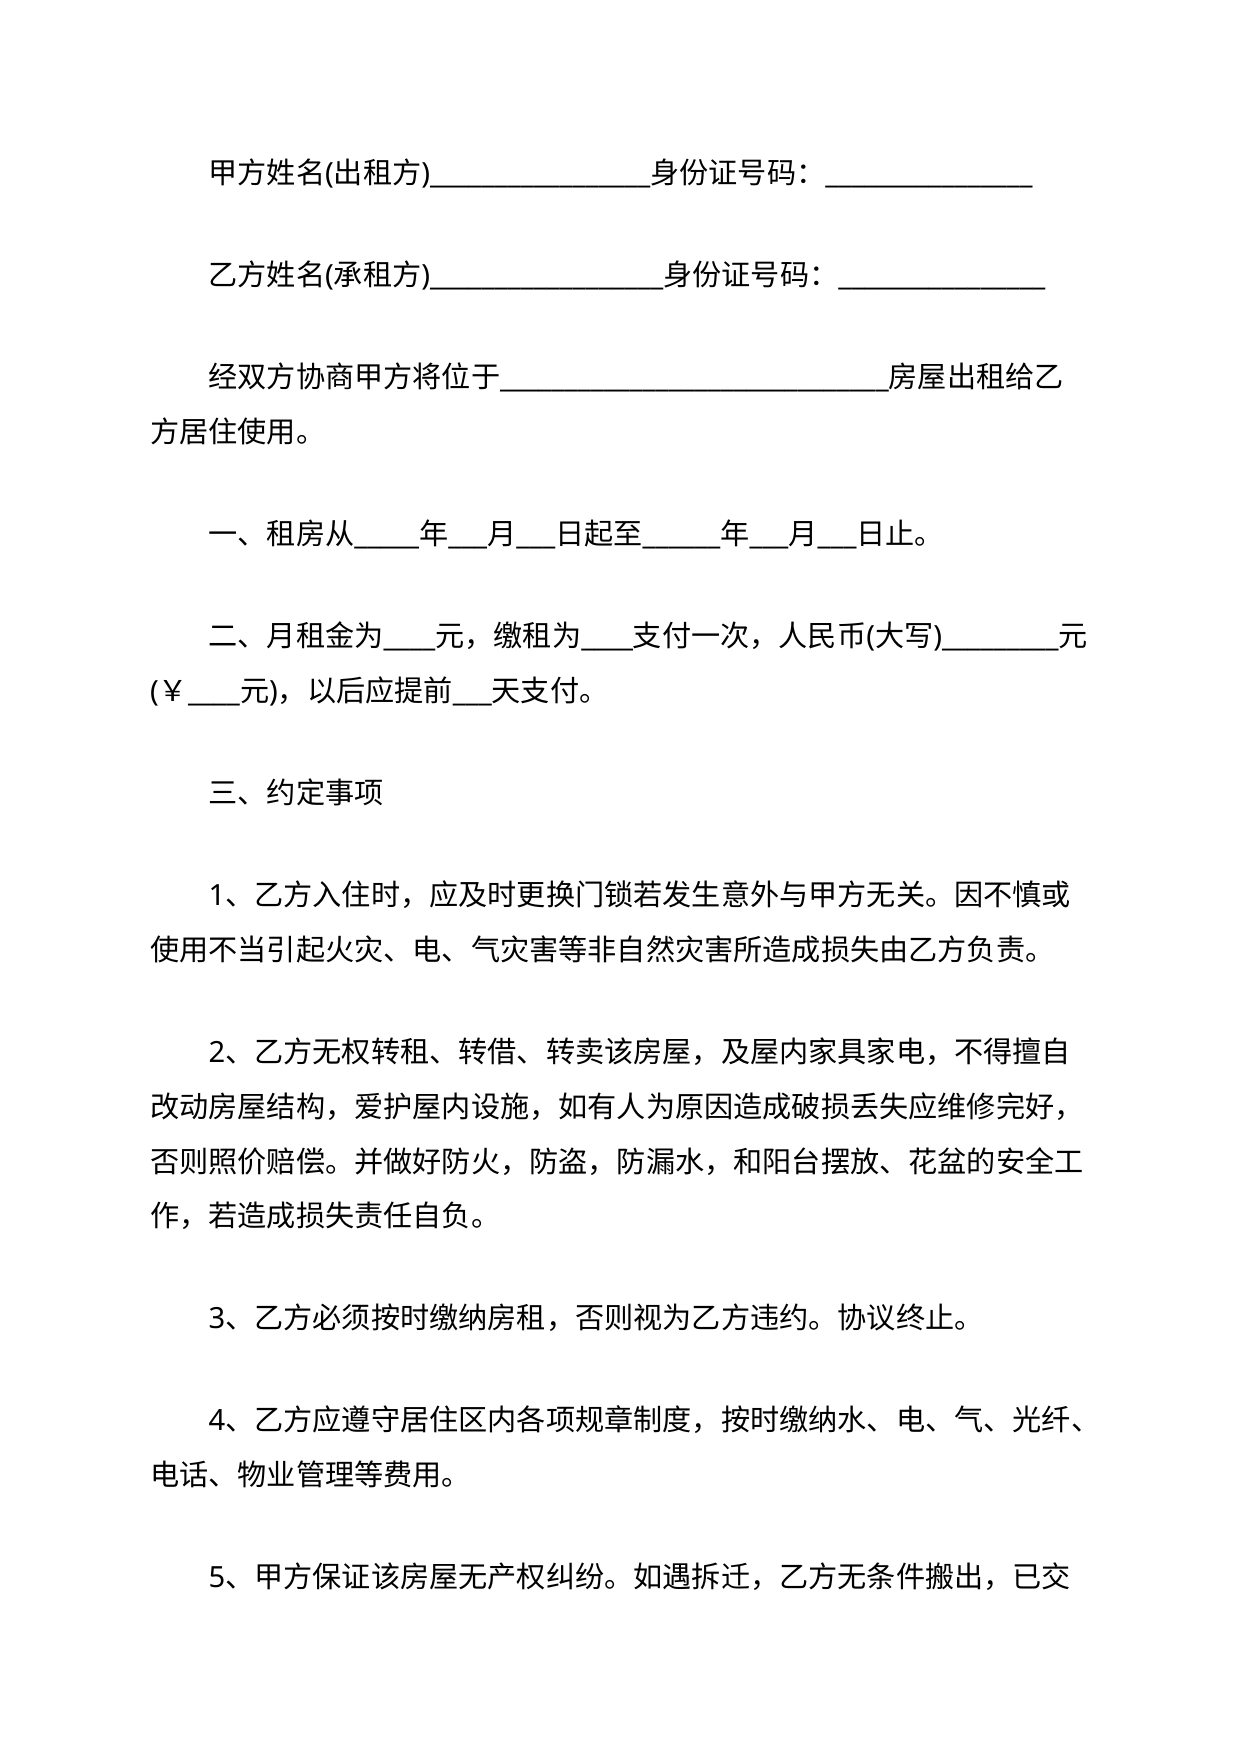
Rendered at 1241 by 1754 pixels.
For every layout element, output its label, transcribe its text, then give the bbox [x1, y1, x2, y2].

text 乙方姓名(承租方)__________________身份证号码：________________ [150, 252, 1090, 294]
text 3、乙方必须按时缴纳房租，否则视为乙方违约。协议终止。 [150, 1295, 1090, 1337]
text 4、乙方应遵守居住区内各项规章制度，按时缴纳水、电、气、光纤、电话、物业管理等费用。 [150, 1397, 1090, 1494]
text 一、租房从_____年___月___日起至______年___月___日止。 [150, 511, 1090, 553]
text 1、乙方入住时，应及时更换门锁若发生意外与甲方无关。因不慎或使用不当引起火灾、电、气灾害等非自然灾害所造成损失由乙方负责。 [150, 871, 1090, 969]
text 三、约定事项 [150, 770, 1090, 812]
text 甲方姓名(出租方)_________________身份证号码：________________ [150, 150, 1090, 192]
text 2、乙方无权转租、转借、转卖该房屋，及屋内家具家电，不得擅自改动房屋结构，爱护屋内设施，如有人为原因造成破损丢失应维修完好，否则照价赔偿。并做好防火，防盗，防漏水，和阳台摆放、花盆的安全工作，若造成损失责任自负。 [150, 1028, 1090, 1235]
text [150, 1553, 1090, 1596]
text 经双方协商甲方将位于______________________________房屋出租给乙方居住使用。 [150, 354, 1090, 451]
text 二、月租金为____元，缴租为____支付一次，人民币(大写)_________元(￥____元)，以后应提前___天支付。 [150, 613, 1090, 710]
